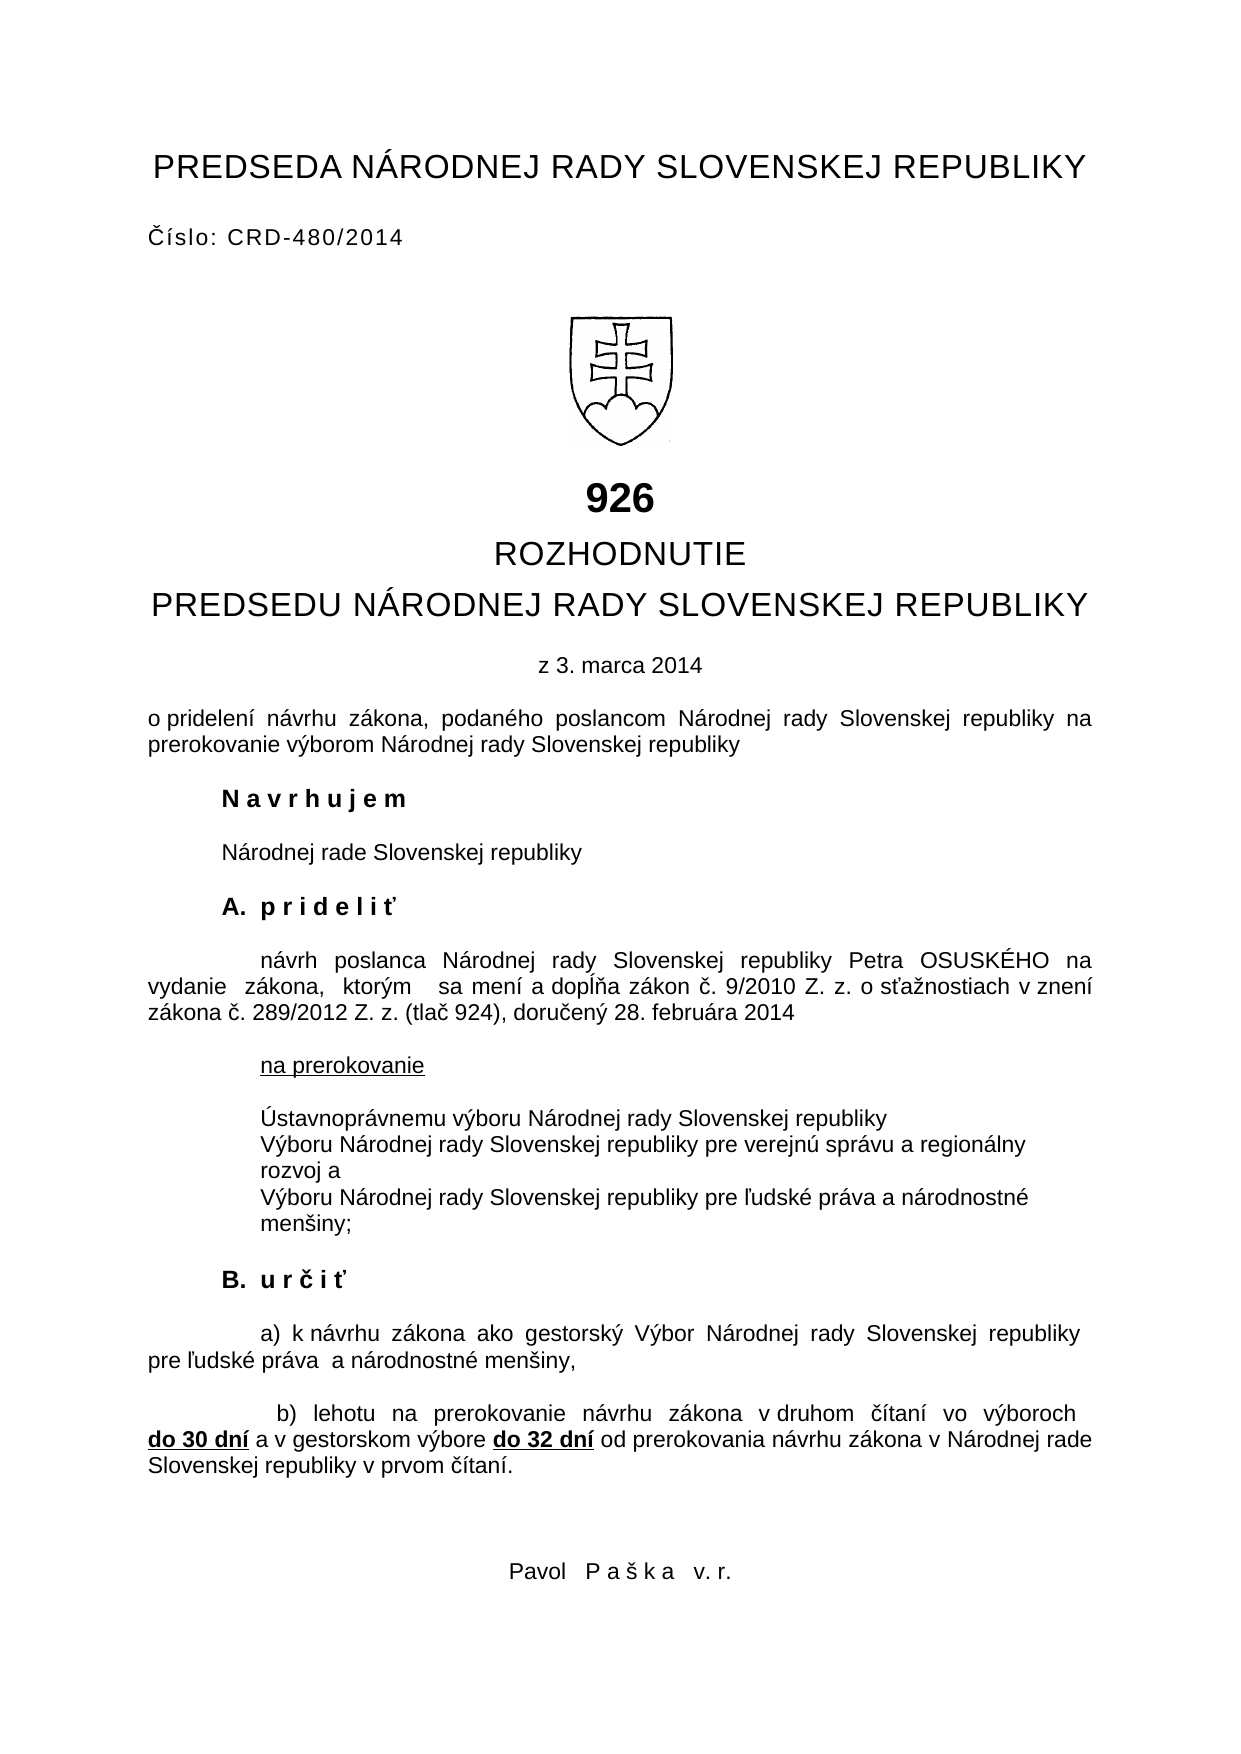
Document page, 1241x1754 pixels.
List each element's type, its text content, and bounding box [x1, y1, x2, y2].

picture [564, 313, 676, 449]
text menšiny; [148, 1210, 1093, 1237]
text na prerokovanie [148, 1052, 1093, 1078]
text z 3. marca 2014 [148, 652, 1093, 678]
text Číslo: CRD-480/2014 [148, 223, 1093, 250]
text Národnej rade Slovenskej republiky [148, 839, 1093, 865]
text b) lehotu na prerokovanie návrhu zákona v druhom čítaní vo výboroch do 30 dní a v gestorskom výbore do 32 dní od prerokovania návrhu zákona v Národnej rade Slovenskej republiky v prvom čítaní. [148, 1399, 1093, 1478]
text Výboru Národnej rady Slovenskej republiky pre ľudské práva a národnostné [148, 1184, 1093, 1210]
text Ústavnoprávnemu výboru Národnej rady Slovenskej republiky [148, 1105, 1093, 1131]
text návrh poslanca Národnej rady Slovenskej republiky Petra OSUSKÉHO na vydanie zákona, ktorým sa mení a dopĺňa zákon č. 9/2010 Z. z. o sťažnostiach v znení zákona č. 289/2012 Z. z. (tlač 924), doručený 28. februára 2014 [148, 947, 1093, 1026]
subtitle PREDSEDA NÁRODNEJ RADY SLOVENSKEJ REPUBLIKY [148, 148, 1093, 186]
subtitle PREDSEDU NÁRODNEJ RADY SLOVENSKEJ REPUBLIKY [148, 585, 1093, 623]
text o pridelení návrhu zákona, podaného poslancom Národnej rady Slovenskej republiky na prerokovanie výborom Národnej rady Slovenskej republiky [148, 705, 1093, 757]
subtitle ROZHODNUTIE [148, 534, 1093, 572]
text Výboru Národnej rady Slovenskej republiky pre verejnú správu a regionálny [148, 1131, 1093, 1157]
text 926 [148, 473, 1093, 521]
text B. u r č i ť [148, 1265, 1093, 1294]
text Pavol P a š k a v. r. [148, 1558, 1093, 1584]
text A. p r i d e l i ť [148, 892, 1093, 920]
text rozvoj a [148, 1157, 1093, 1184]
text N a v r h u j e m [148, 784, 1093, 812]
text a) k návrhu zákona ako gestorský Výbor Národnej rady Slovenskej republiky pre ľudské práva a národnostné menšiny, [148, 1320, 1093, 1373]
